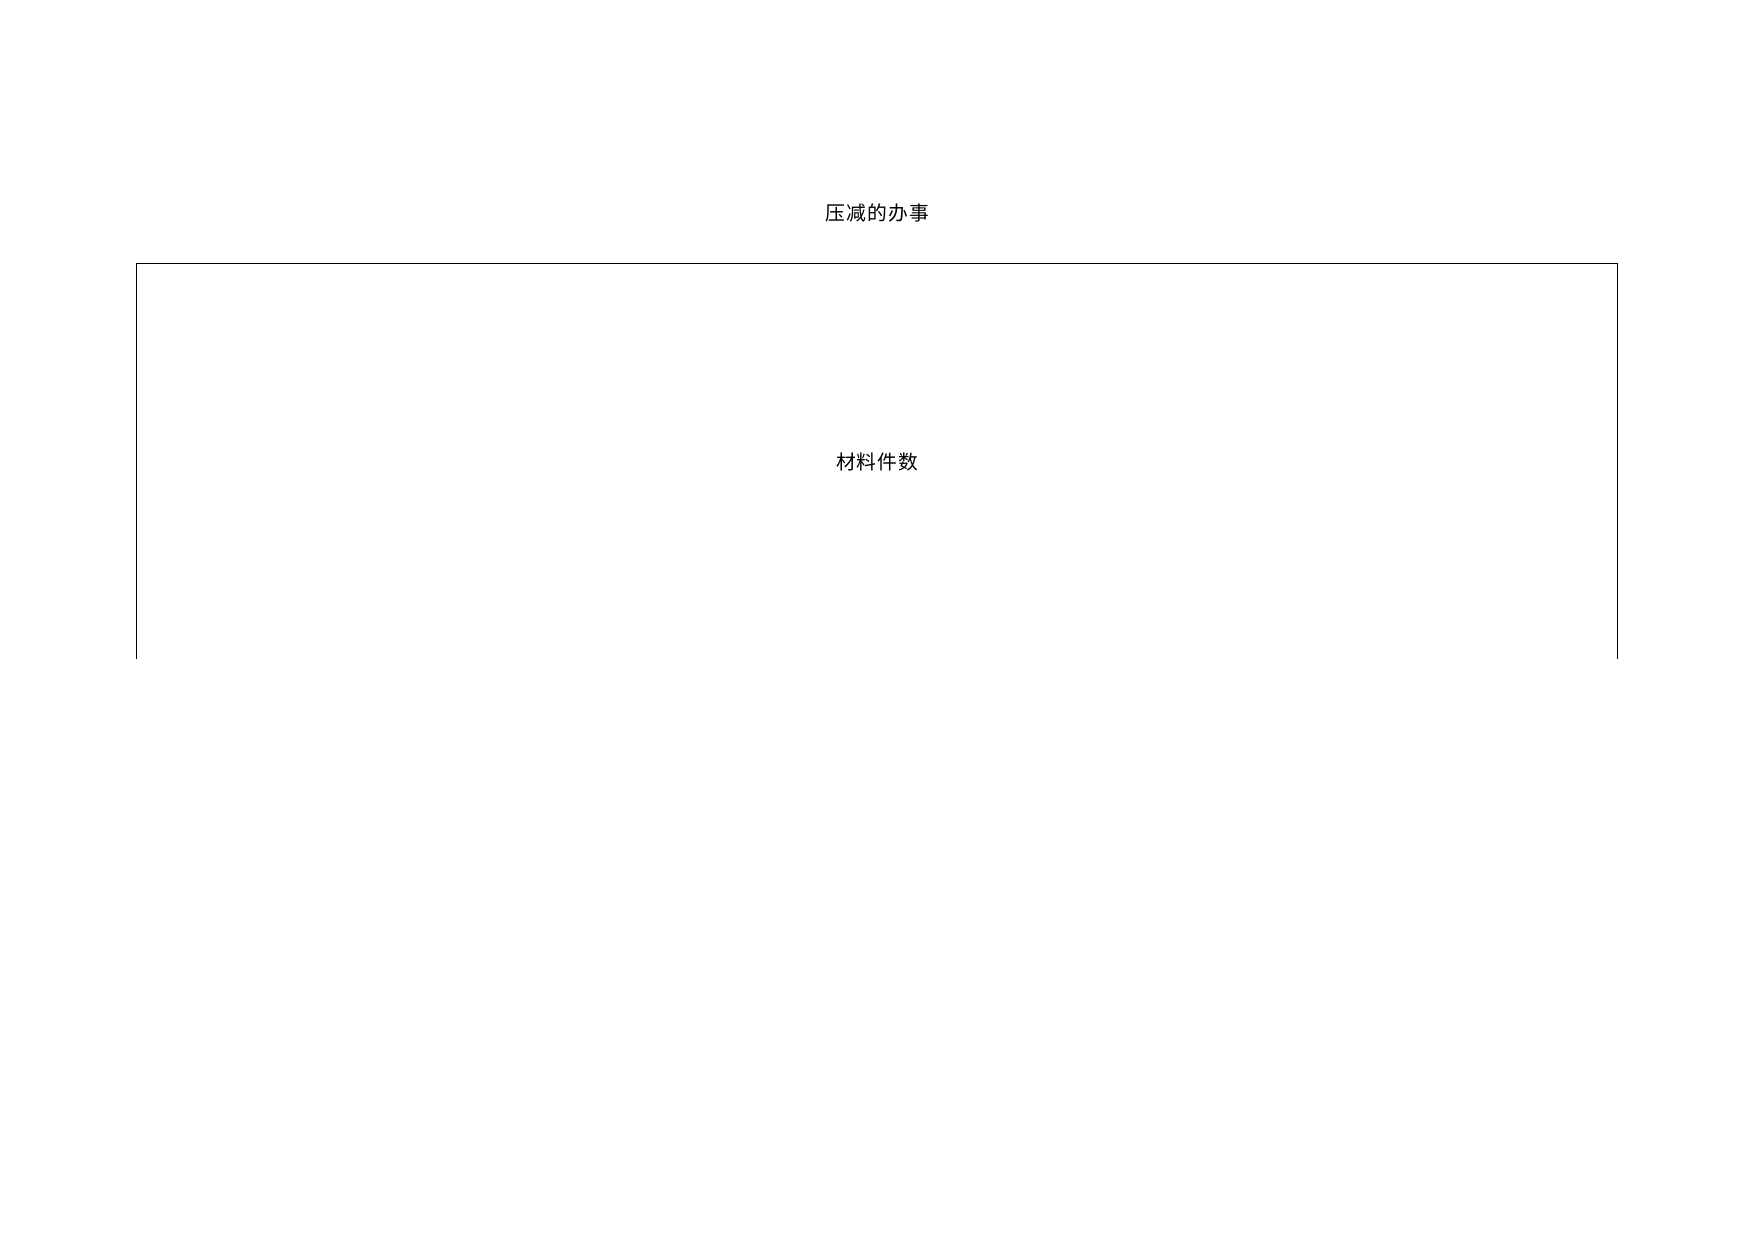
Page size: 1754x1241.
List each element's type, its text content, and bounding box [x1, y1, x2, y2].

table_header 压减的办事 材料件数 [137, 264, 1617, 659]
